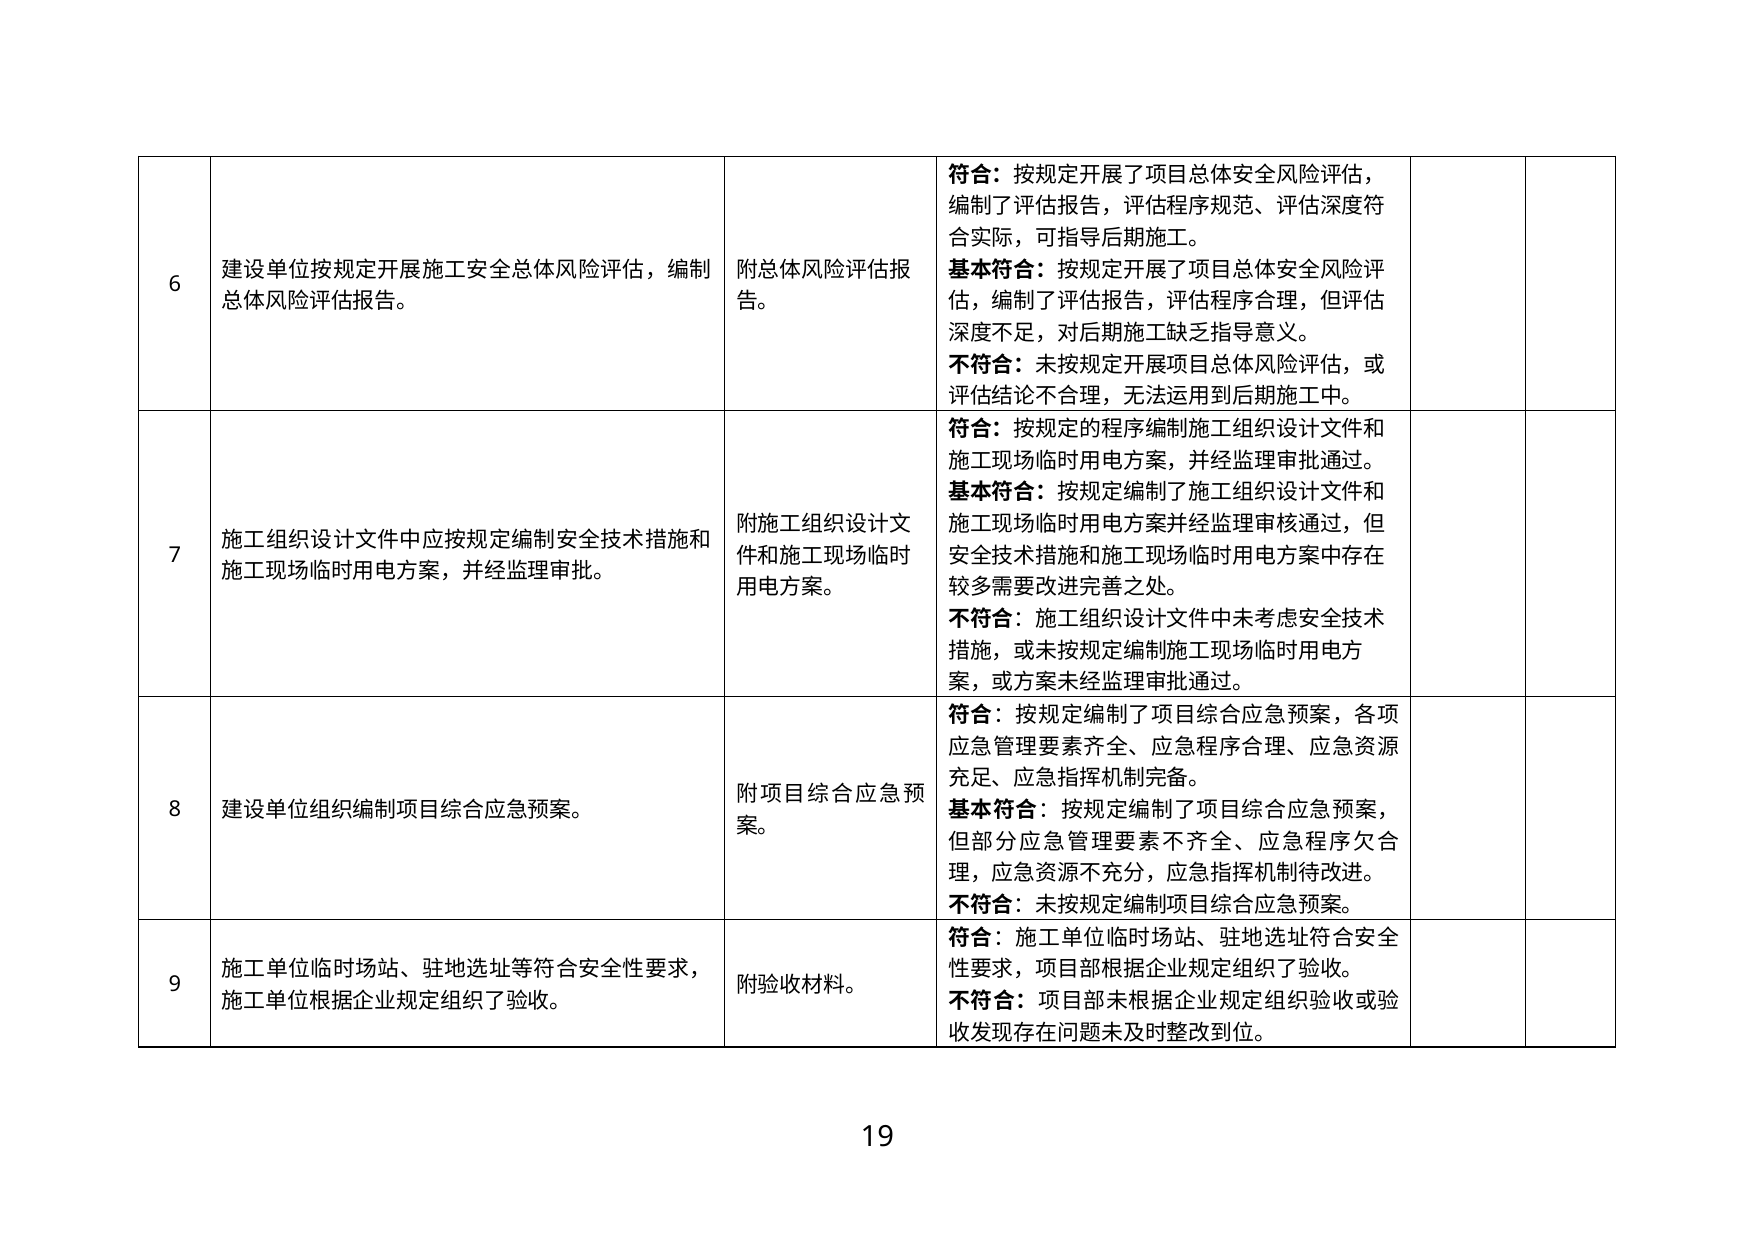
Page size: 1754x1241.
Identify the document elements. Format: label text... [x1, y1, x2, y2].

table_cell [1526, 411, 1615, 696]
table_cell 符合：施工单位临时场站、驻地选址符合安全性要求，项目部根据企业规定组织了验收。 不符合：项目部未根据企业规定组织验收或验收发现存在问题未及时整改到位。 [937, 920, 1410, 1046]
table_cell [1411, 697, 1525, 919]
table_cell 建设单位组织编制项目综合应急预案。 [211, 697, 724, 919]
table_cell 符合：按规定的程序编制施工组织设计文件和施工现场临时用电方案，并经监理审批通过。 基本符合：按规定编制了施工组织设计文件和施工现场临时用电方案并经监理审核通过，但安全技术措施和施工现场临时用电方案中存在较多需要改进完善之处。 不符合：施工组织设计文件中未考虑安全技术措施，或未按规定编制施工现场临时用电方案，或方案未经监理审批通过。 [937, 411, 1410, 696]
table_cell 符合：按规定开展了项目总体安全风险评估，编制了评估报告，评估程序规范、评估深度符合实际，可指导后期施工。 基本符合：按规定开展了项目总体安全风险评估，编制了评估报告，评估程序合理，但评估深度不足，对后期施工缺乏指导意义。 不符合：未按规定开展项目总体风险评估，或评估结论不合理，无法运用到后期施工中。 [937, 157, 1410, 410]
table_cell 6 [139, 157, 210, 410]
table_cell 符合：按规定编制了项目综合应急预案，各项应急管理要素齐全、应急程序合理、应急资源充足、应急指挥机制完备。 基本符合：按规定编制了项目综合应急预案，但部分应急管理要素不齐全、应急程序欠合理，应急资源不充分，应急指挥机制待改进。 不符合：未按规定编制项目综合应急预案。 [937, 697, 1410, 919]
table_cell 建设单位按规定开展施工安全总体风险评估，编制总体风险评估报告。 [211, 157, 724, 410]
table_cell [1526, 920, 1615, 1046]
table_cell [1411, 411, 1525, 696]
table_cell 施工单位临时场站、驻地选址等符合安全性要求，施工单位根据企业规定组织了验收。 [211, 920, 724, 1046]
table_cell [1411, 157, 1525, 410]
table_cell 附验收材料。 [725, 920, 936, 1046]
table_cell [1526, 157, 1615, 410]
table_cell [1526, 697, 1615, 919]
table_cell [1411, 920, 1525, 1046]
table_cell 附总体风险评估报告。 [725, 157, 936, 410]
table_cell 施工组织设计文件中应按规定编制安全技术措施和施工现场临时用电方案，并经监理审批。 [211, 411, 724, 696]
table_cell 9 [139, 920, 210, 1046]
table_cell 7 [139, 411, 210, 696]
table_cell 附项目综合应急预案。 [725, 697, 936, 919]
table_cell 8 [139, 697, 210, 919]
table_cell 附施工组织设计文件和施工现场临时用电方案。 [725, 411, 936, 696]
